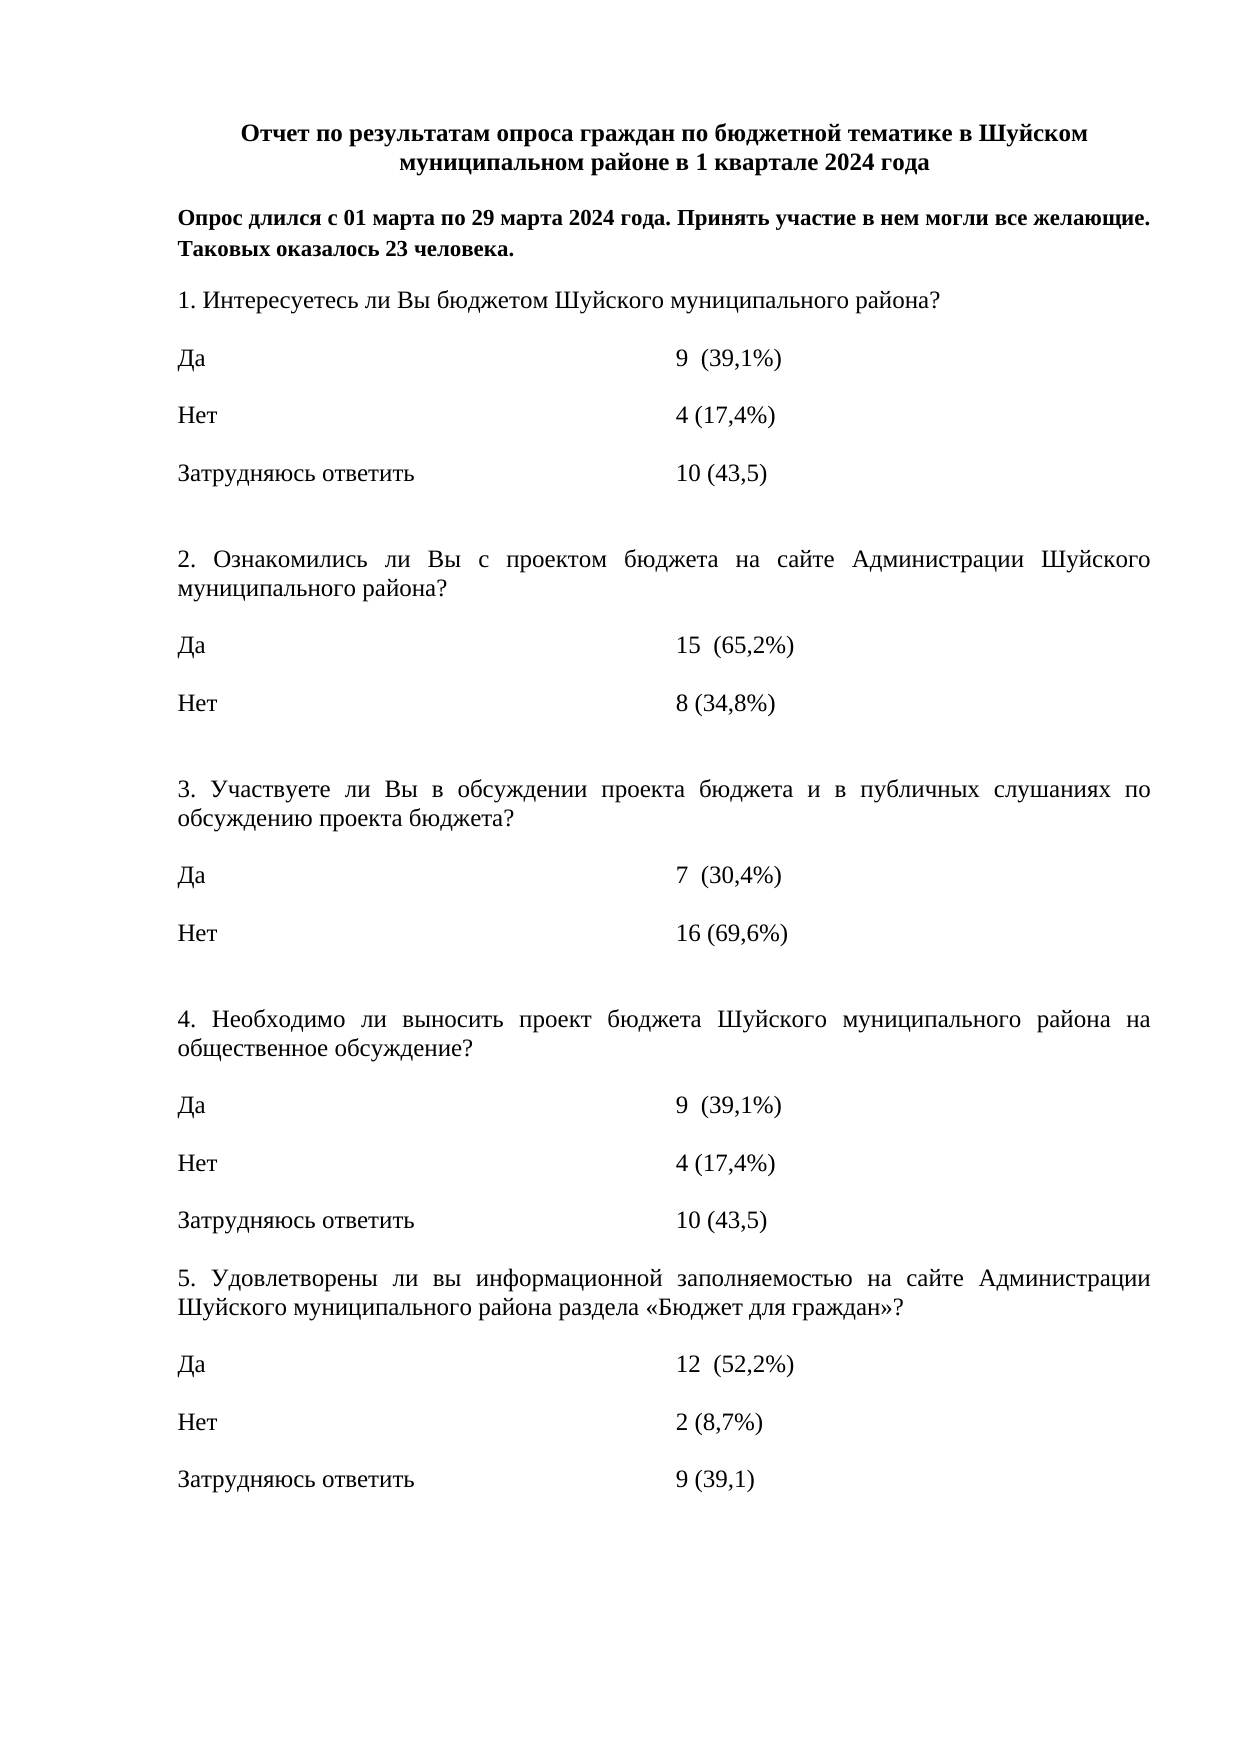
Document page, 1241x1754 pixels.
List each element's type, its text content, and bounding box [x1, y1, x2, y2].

text 1. Интересуетесь ли Вы бюджетом Шуйского муниципального района? [177, 286, 1152, 314]
table_header 12 (52,2%) [664, 1349, 1163, 1407]
text Отчет по результатам опроса граждан по бюджетной тематике в Шуйском муниципальном районе в 1 квартале 2024 года [177, 118, 1152, 176]
table_header 7 (30,4%) [664, 861, 1163, 918]
table_header 9 (39,1%) [664, 1091, 1163, 1148]
table_header Да [166, 861, 664, 918]
table_cell Нет [166, 1148, 664, 1206]
table_cell Затрудняюсь ответить [166, 1464, 664, 1522]
table_cell Нет [166, 401, 664, 458]
table_cell 10 (43,5) [664, 458, 1163, 516]
text 4. Необходимо ли выносить проект бюджета Шуйского муниципального района на общественное обсуждение? [177, 1004, 1152, 1062]
table_cell Затрудняюсь ответить [166, 1206, 664, 1263]
table_cell 8 (34,8%) [664, 688, 1163, 746]
table_header 15 (65,2%) [664, 631, 1163, 688]
table_header Да [166, 1349, 664, 1407]
table_cell 10 (43,5) [664, 1206, 1163, 1263]
table_cell Нет [166, 1407, 664, 1464]
table_header 9 (39,1%) [664, 343, 1163, 401]
table_header Да [166, 631, 664, 688]
table_cell 4 (17,4%) [664, 1148, 1163, 1206]
table_cell 2 (8,7%) [664, 1407, 1163, 1464]
table_cell 9 (39,1) [664, 1464, 1163, 1522]
table_cell Затрудняюсь ответить [166, 458, 664, 516]
table_cell Нет [166, 918, 664, 976]
text 2. Ознакомились ли Вы с проектом бюджета на сайте Администрации Шуйского муниципального района? [177, 544, 1152, 602]
text 5. Удовлетворены ли вы информационной заполняемостью на сайте Администрации Шуйского муниципального района раздела «Бюджет для граждан»? [177, 1263, 1152, 1321]
table_cell 4 (17,4%) [664, 401, 1163, 458]
table_header Да [166, 1091, 664, 1148]
table_header Да [166, 343, 664, 401]
text Опрос длился с 01 марта по 29 марта 2024 года. Принять участие в нем могли все желающие. Таковых оказалось 23 человека. [177, 204, 1152, 261]
table_cell 16 (69,6%) [664, 918, 1163, 976]
table_cell Нет [166, 688, 664, 746]
text 3. Участвуете ли Вы в обсуждении проекта бюджета и в публичных слушаниях по обсуждению проекта бюджета? [177, 774, 1152, 832]
